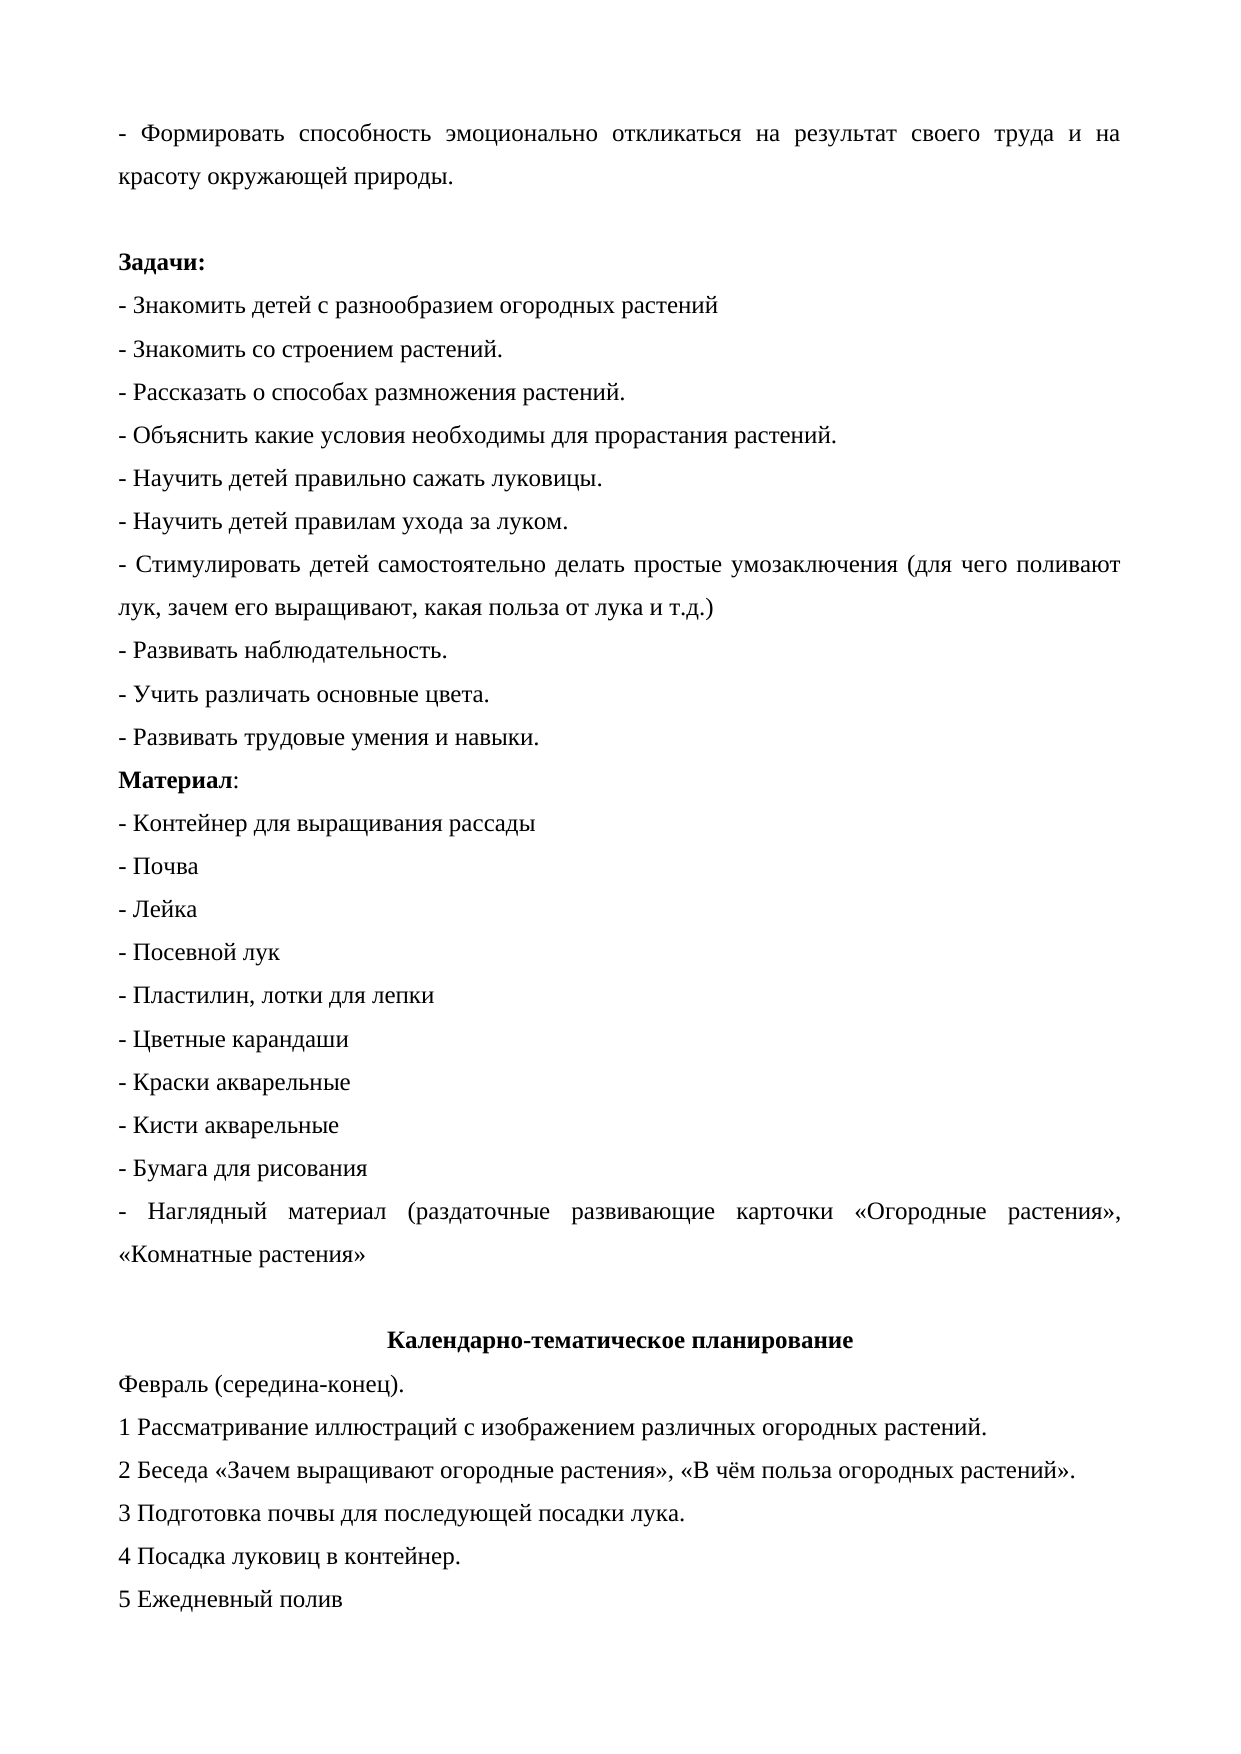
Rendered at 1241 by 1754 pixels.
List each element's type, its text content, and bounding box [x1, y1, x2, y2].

text Задачи: [118, 247, 1122, 276]
text - Краски акварельные [118, 1067, 1122, 1096]
text Материал: [118, 765, 1122, 794]
text 2 Беседа «Зачем выращивают огородные растения», «В чём польза огородных растений». [118, 1455, 1122, 1484]
text - Стимулировать детей самостоятельно делать простые умозаключения (для чего поливают лук, зачем его выращивают, какая польза от лука и т.д.) [118, 549, 1122, 621]
text - Контейнер для выращивания рассады [118, 808, 1122, 837]
text - Цветные карандаши [118, 1024, 1122, 1052]
text 4 Посадка луковиц в контейнер. [118, 1541, 1122, 1570]
text - Знакомить детей с разнообразием огородных растений [118, 291, 1122, 319]
text - Бумага для рисования [118, 1153, 1122, 1182]
text - Лейка [118, 894, 1122, 923]
text - Рассказать о способах размножения растений. [118, 377, 1122, 406]
text 3 Подготовка почвы для последующей посадки лука. [118, 1498, 1122, 1527]
text - Пластилин, лотки для лепки [118, 981, 1122, 1009]
text - Наглядный материал (раздаточные развивающие карточки «Огородные растения», «Комнатные растения» [118, 1196, 1122, 1268]
text - Учить различать основные цвета. [118, 679, 1122, 707]
text - Научить детей правильно сажать луковицы. [118, 463, 1122, 492]
text - Посевной лук [118, 937, 1122, 966]
text - Научить детей правилам ухода за луком. [118, 506, 1122, 535]
text 1 Рассматривание иллюстраций с изображением различных огородных растений. [118, 1412, 1122, 1441]
text - Развивать наблюдательность. [118, 636, 1122, 664]
text - Почва [118, 851, 1122, 880]
text - Объяснить какие условия необходимы для прорастания растений. [118, 420, 1122, 449]
text Февраль (середина-конец). [118, 1369, 1122, 1397]
text - Развивать трудовые умения и навыки. [118, 722, 1122, 751]
text - Знакомить со строением растений. [118, 334, 1122, 362]
text Календарно-тематическое планирование [118, 1326, 1122, 1354]
text - Формировать способность эмоционально откликаться на результат своего труда и на красоту окружающей природы. [118, 118, 1122, 190]
text - Кисти акварельные [118, 1110, 1122, 1139]
text 5 Ежедневный полив [118, 1584, 1122, 1613]
